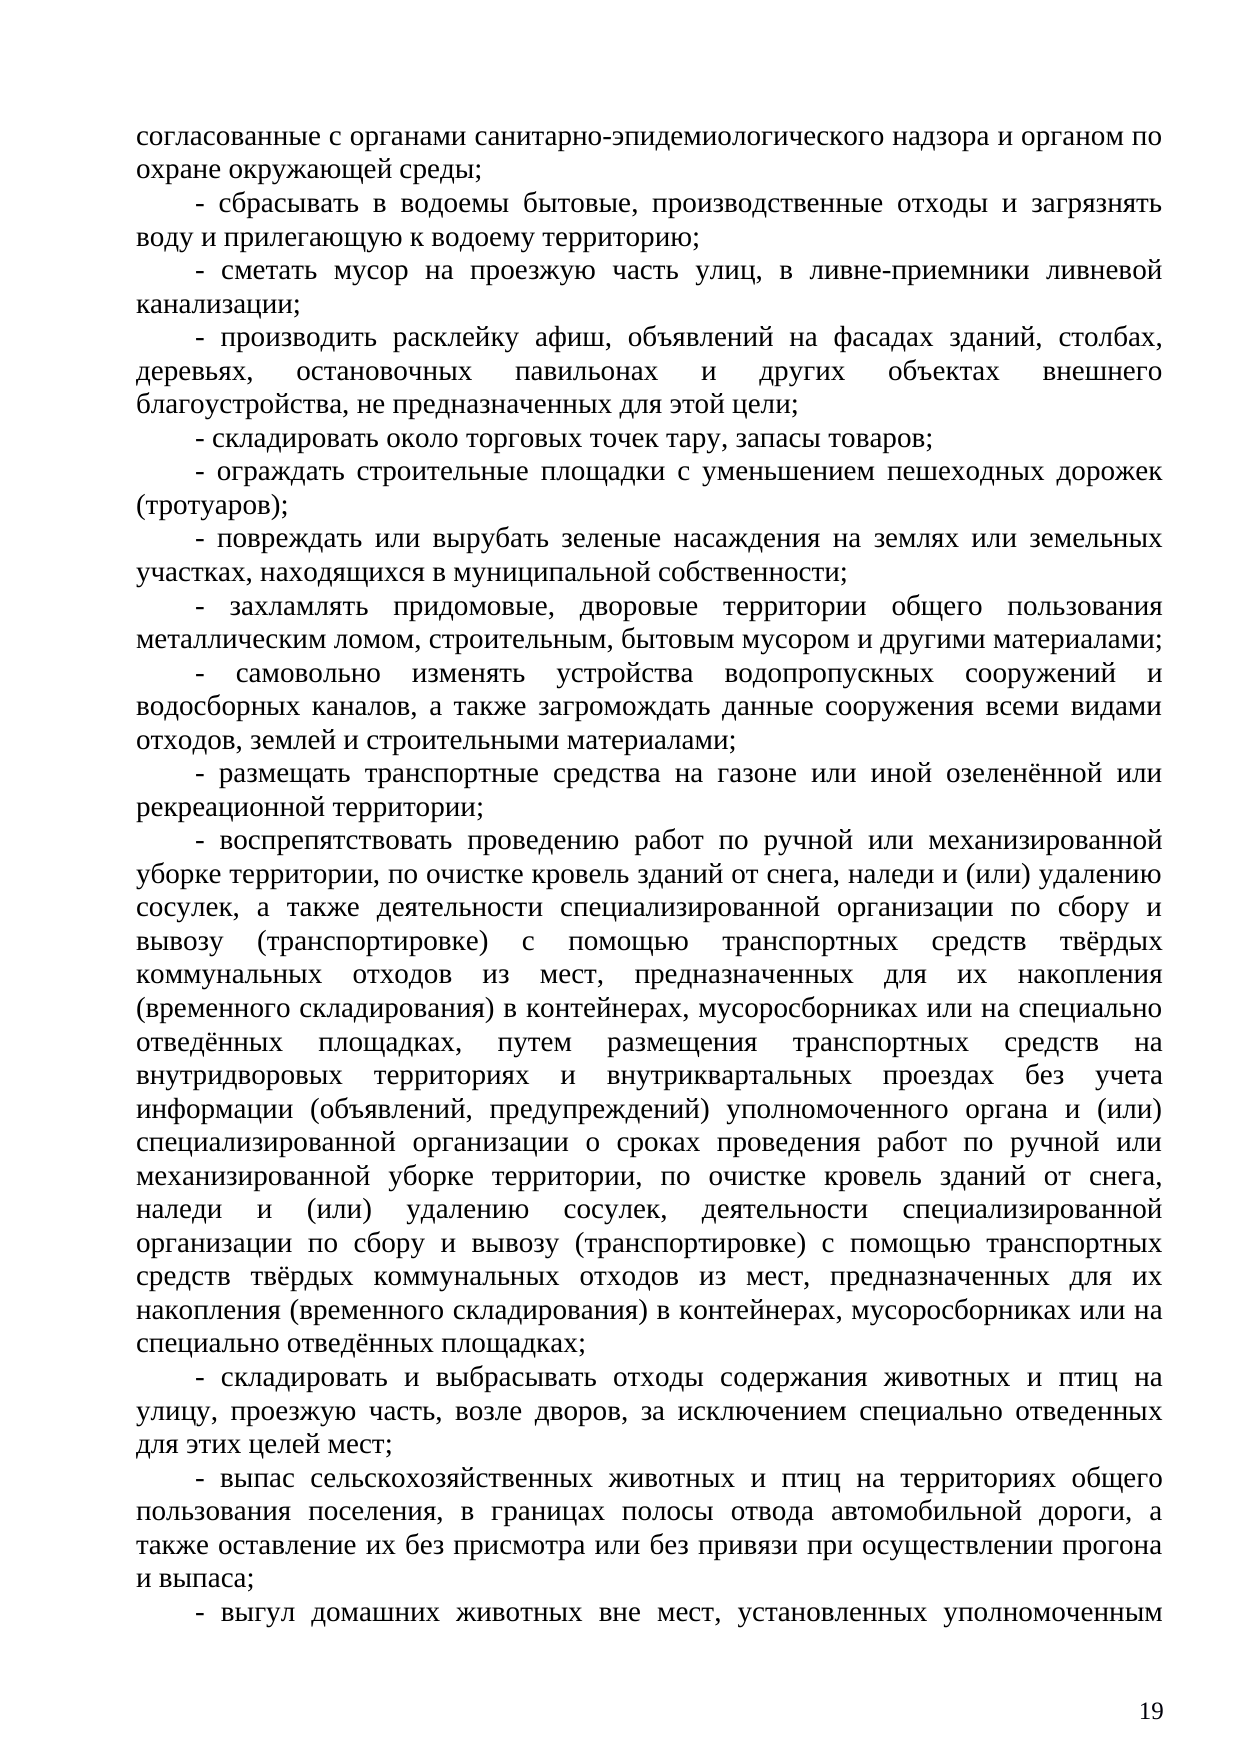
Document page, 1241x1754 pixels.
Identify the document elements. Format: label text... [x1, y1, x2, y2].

text - складировать и выбрасывать отходы содержания животных и птиц на улицу, проезжую часть, возле дворов, за исключением специально отведенных для этих целей мест; [136, 1359, 1163, 1460]
text - воспрепятствовать проведению работ по ручной или механизированной уборке территории, по очистке кровель зданий от снега, наледи и (или) удалению сосулек, а также деятельности специализированной организации по сбору и вывозу (транспортировке) с помощью транспортных средств твёрдых коммунальных отходов из мест, предназначенных для их накопления (временного складирования) в контейнерах, мусоросборниках или на специально отведённых площадках, путем размещения транспортных средств на внутридворовых территориях и внутриквартальных проездах без учета информации (объявлений, предупреждений) уполномоченного органа и (или) специализированной организации о сроках проведения работ по ручной или механизированной уборке территории, по очистке кровель зданий от снега, наледи и (или) удалению сосулек, деятельности специализированной организации по сбору и вывозу (транспортировке) с помощью транспортных средств твёрдых коммунальных отходов из мест, предназначенных для их накопления (временного складирования) в контейнерах, мусоросборниках или на специально отведённых площадках; [136, 822, 1163, 1359]
text - складировать около торговых точек тару, запасы товаров; [136, 420, 1163, 453]
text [136, 1594, 1163, 1627]
text - повреждать или вырубать зеленые насаждения на землях или земельных участках, находящихся в муниципальной собственности; [136, 521, 1163, 588]
text - производить расклейку афиш, объявлений на фасадах зданий, столбах, деревьях, остановочных павильонах и других объектах внешнего благоустройства, не предназначенных для этой цели; [136, 319, 1163, 420]
text - захламлять придомовые, дворовые территории общего пользования металлическим ломом, строительным, бытовым мусором и другими материалами; [136, 588, 1163, 655]
text - размещать транспортные средства на газоне или иной озеленённой или рекреационной территории; [136, 755, 1163, 822]
text - сметать мусор на проезжую часть улиц, в ливне-приемники ливневой канализации; [136, 252, 1163, 319]
text - самовольно изменять устройства водопропускных сооружений и водосборных каналов, а также загромождать данные сооружения всеми видами отходов, землей и строительными материалами; [136, 655, 1163, 755]
text - сбрасывать в водоемы бытовые, производственные отходы и загрязнять воду и прилегающую к водоему территорию; [136, 185, 1163, 252]
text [136, 118, 1163, 185]
text - ограждать строительные площадки с уменьшением пешеходных дорожек (тротуаров); [136, 453, 1163, 521]
text - выпас сельскохозяйственных животных и птиц на территориях общего пользования поселения, в границах полосы отвода автомобильной дороги, а также оставление их без присмотра или без привязи при осуществлении прогона и выпаса; [136, 1460, 1163, 1594]
